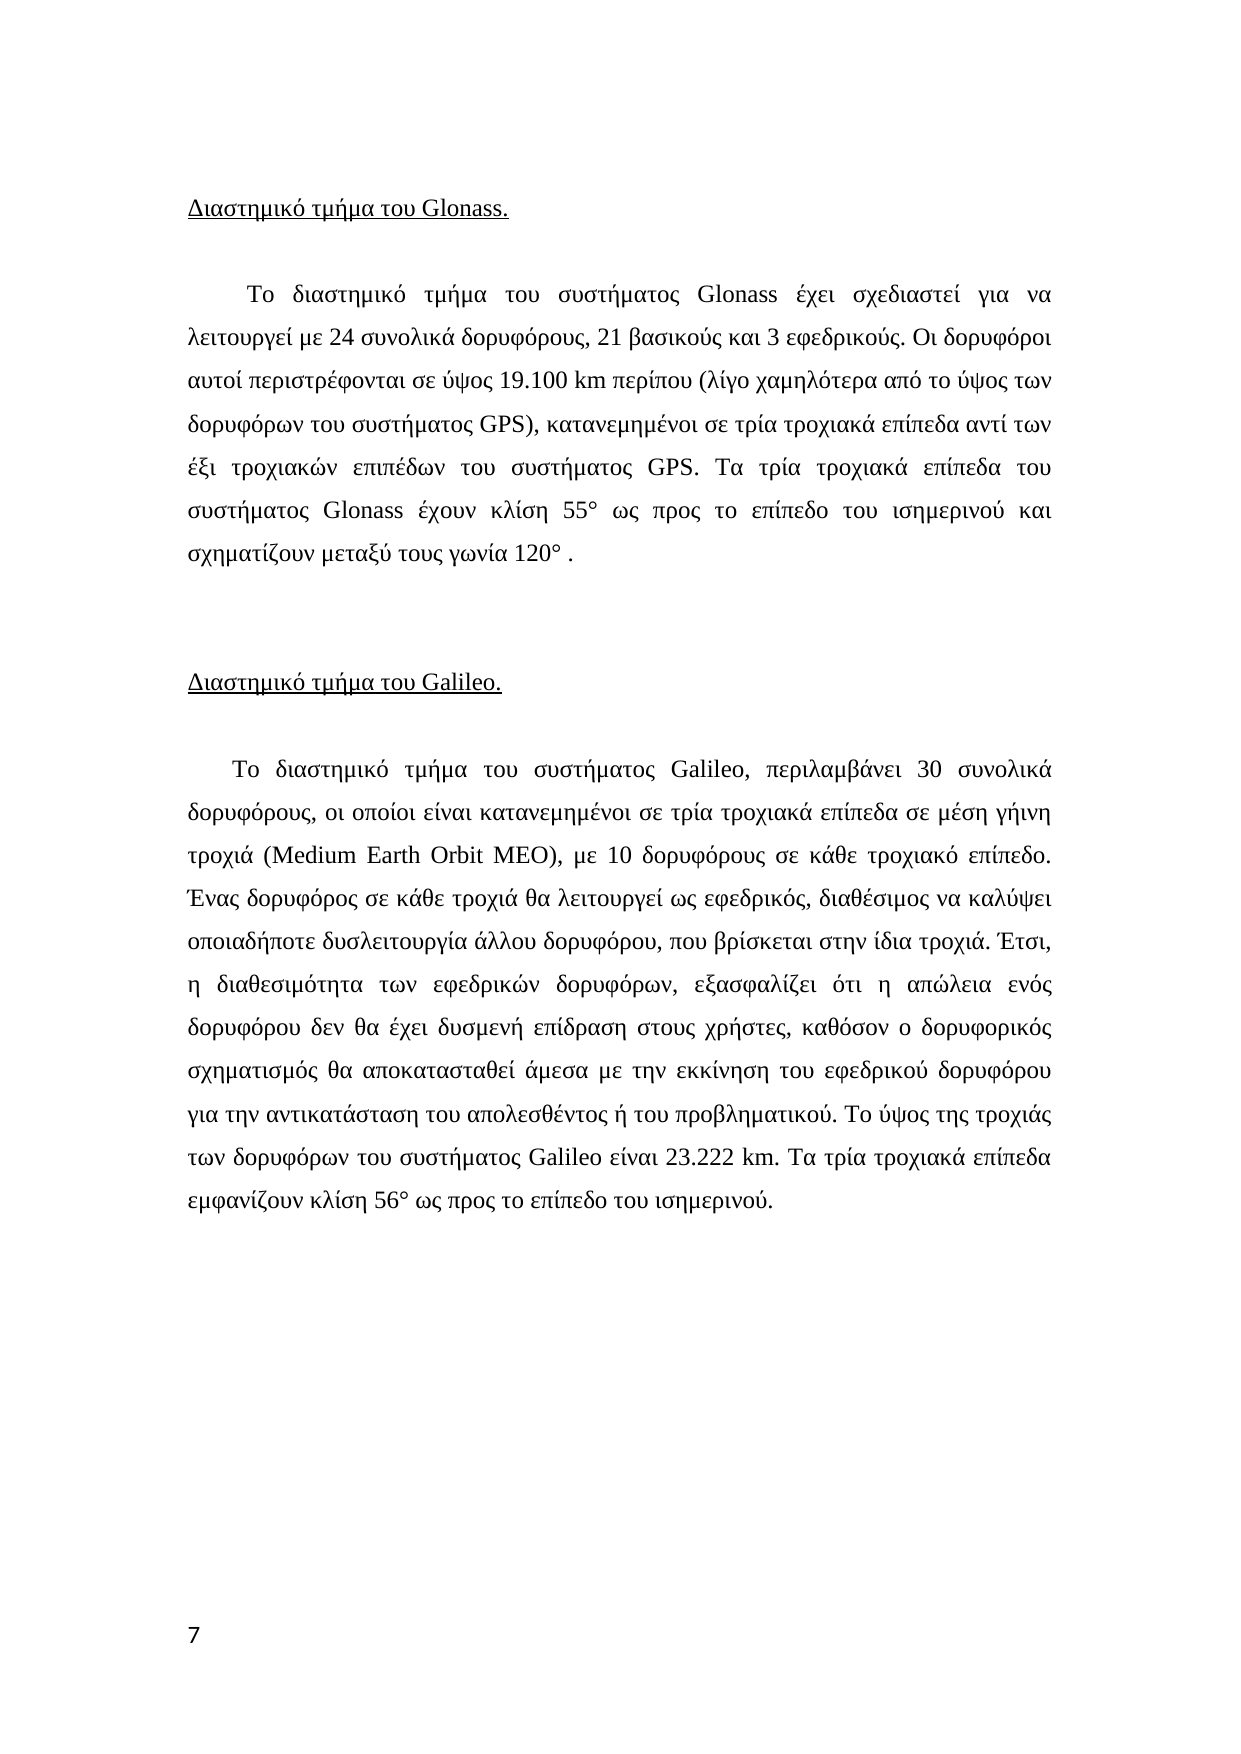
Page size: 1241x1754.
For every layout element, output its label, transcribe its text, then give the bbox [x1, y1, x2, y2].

text Διαστημικό τμήμα του Glonass. [187, 193, 1053, 222]
text Διαστημικό τμήμα του Galileo. [187, 667, 1053, 696]
text Το διαστημικό τμήμα του συστήματος Galileo, περιλαμβάνει 30 συνολικά δορυφόρους, οι οποίοι είναι κατανεμημένοι σε τρία τροχιακά επίπεδα σε μέση γήινη τροχιά (Medium Earth Orbit ΜΕΟ), με 10 δορυφόρους σε κάθε τροχιακό επίπεδο. Ένας δορυφόρος σε κάθε τροχιά θα λειτουργεί ως εφεδρικός, διαθέσιμος να καλύψει οποιαδήποτε δυσλειτουργία άλλου δορυφόρου, που βρίσκεται στην ίδια τροχιά. Έτσι, η διαθεσιμότητα των εφεδρικών δορυφόρων, εξασφαλίζει ότι η απώλεια ενός δορυφόρου δεν θα έχει δυσμενή επίδραση στους χρήστες, καθόσον ο δορυφορικός σχηματισμός θα αποκατασταθεί άμεσα με την εκκίνηση του εφεδρικού δορυφόρου για την αντικατάσταση του απολεσθέντος ή του προβληματικού. Το ύψος της τροχιάς των δορυφόρων του συστήματος Galileo είναι 23.222 km. Τα τρία τροχιακά επίπεδα εμφανίζουν κλίση 56° ως προς το επίπεδο του ισημερινού. [187, 754, 1053, 1214]
text Το διαστημικό τμήμα του συστήματος Glonass έχει σχεδιαστεί για να λειτουργεί με 24 συνολικά δορυφόρους, 21 βασικούς και 3 εφεδρικούς. Οι δορυφόροι αυτοί περιστρέφονται σε ύψος 19.100 km περίπου (λίγο χαμηλότερα από το ύψος των δορυφόρων του συστήματος GPS), κατανεμημένοι σε τρία τροχιακά επίπεδα αντί των έξι τροχιακών επιπέδων του συστήματος GPS. Τα τρία τροχιακά επίπεδα του συστήματος Glonass έχουν κλίση 55° ως προς το επίπεδο του ισημερινού και σχηματίζουν μεταξύ τους γωνία 120° . [187, 279, 1053, 567]
